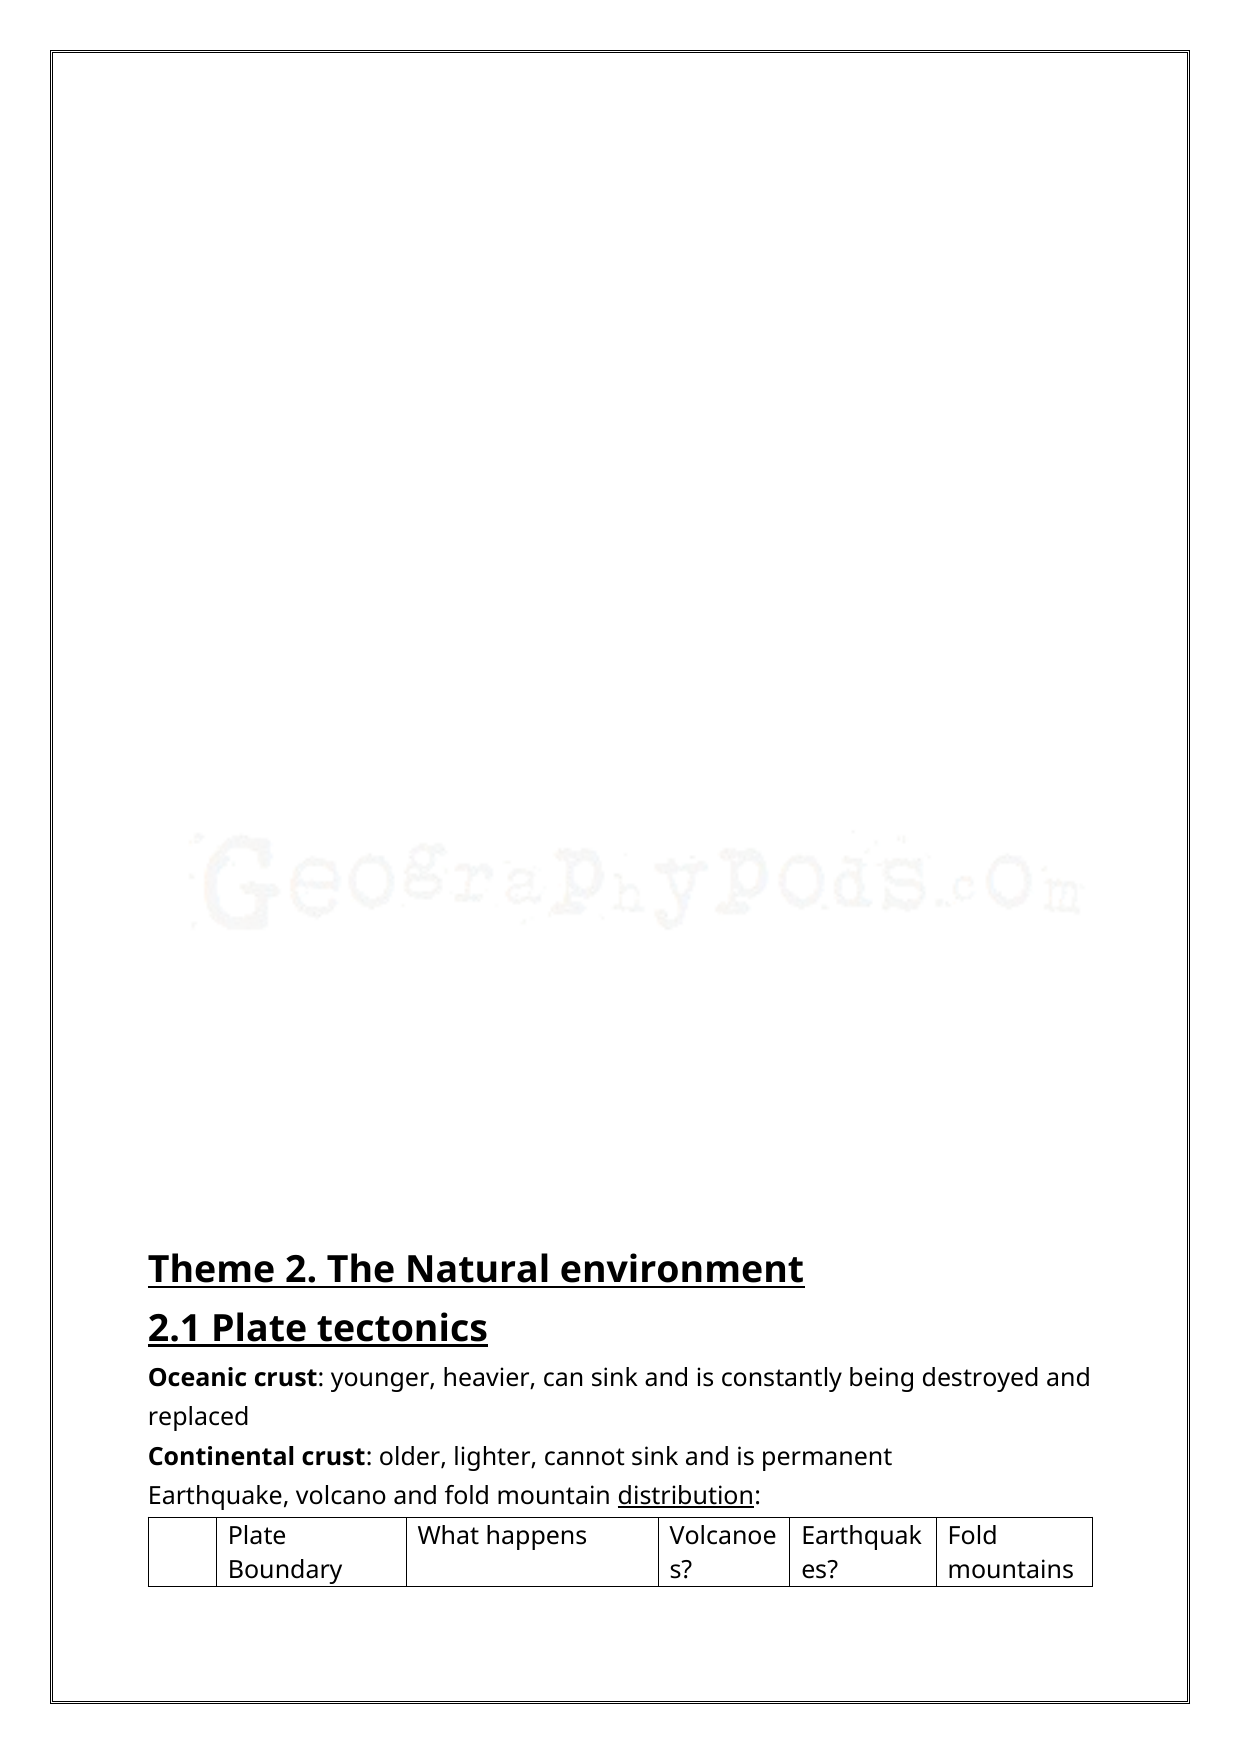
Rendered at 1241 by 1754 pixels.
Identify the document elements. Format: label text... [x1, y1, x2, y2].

text Continental crust: older, lighter, cannot sink and is permanent [148, 1438, 1093, 1472]
table_header What happens [407, 1518, 658, 1586]
table_header Volcanoes? [659, 1518, 789, 1586]
table_header [149, 1518, 216, 1586]
text Oceanic crust: younger, heavier, can sink and is constantly being destroyed and replaced [148, 1360, 1093, 1433]
table_header Plate Boundary [217, 1518, 406, 1586]
text Earthquake, volcano and fold mountain distribution: [148, 1477, 1093, 1511]
text Theme 2. The Natural environment [148, 1243, 1093, 1294]
table_header Earthquakes? [790, 1518, 936, 1586]
text 2.1 Plate tectonics [148, 1301, 1093, 1352]
table_header Fold mountains? [937, 1518, 1092, 1586]
